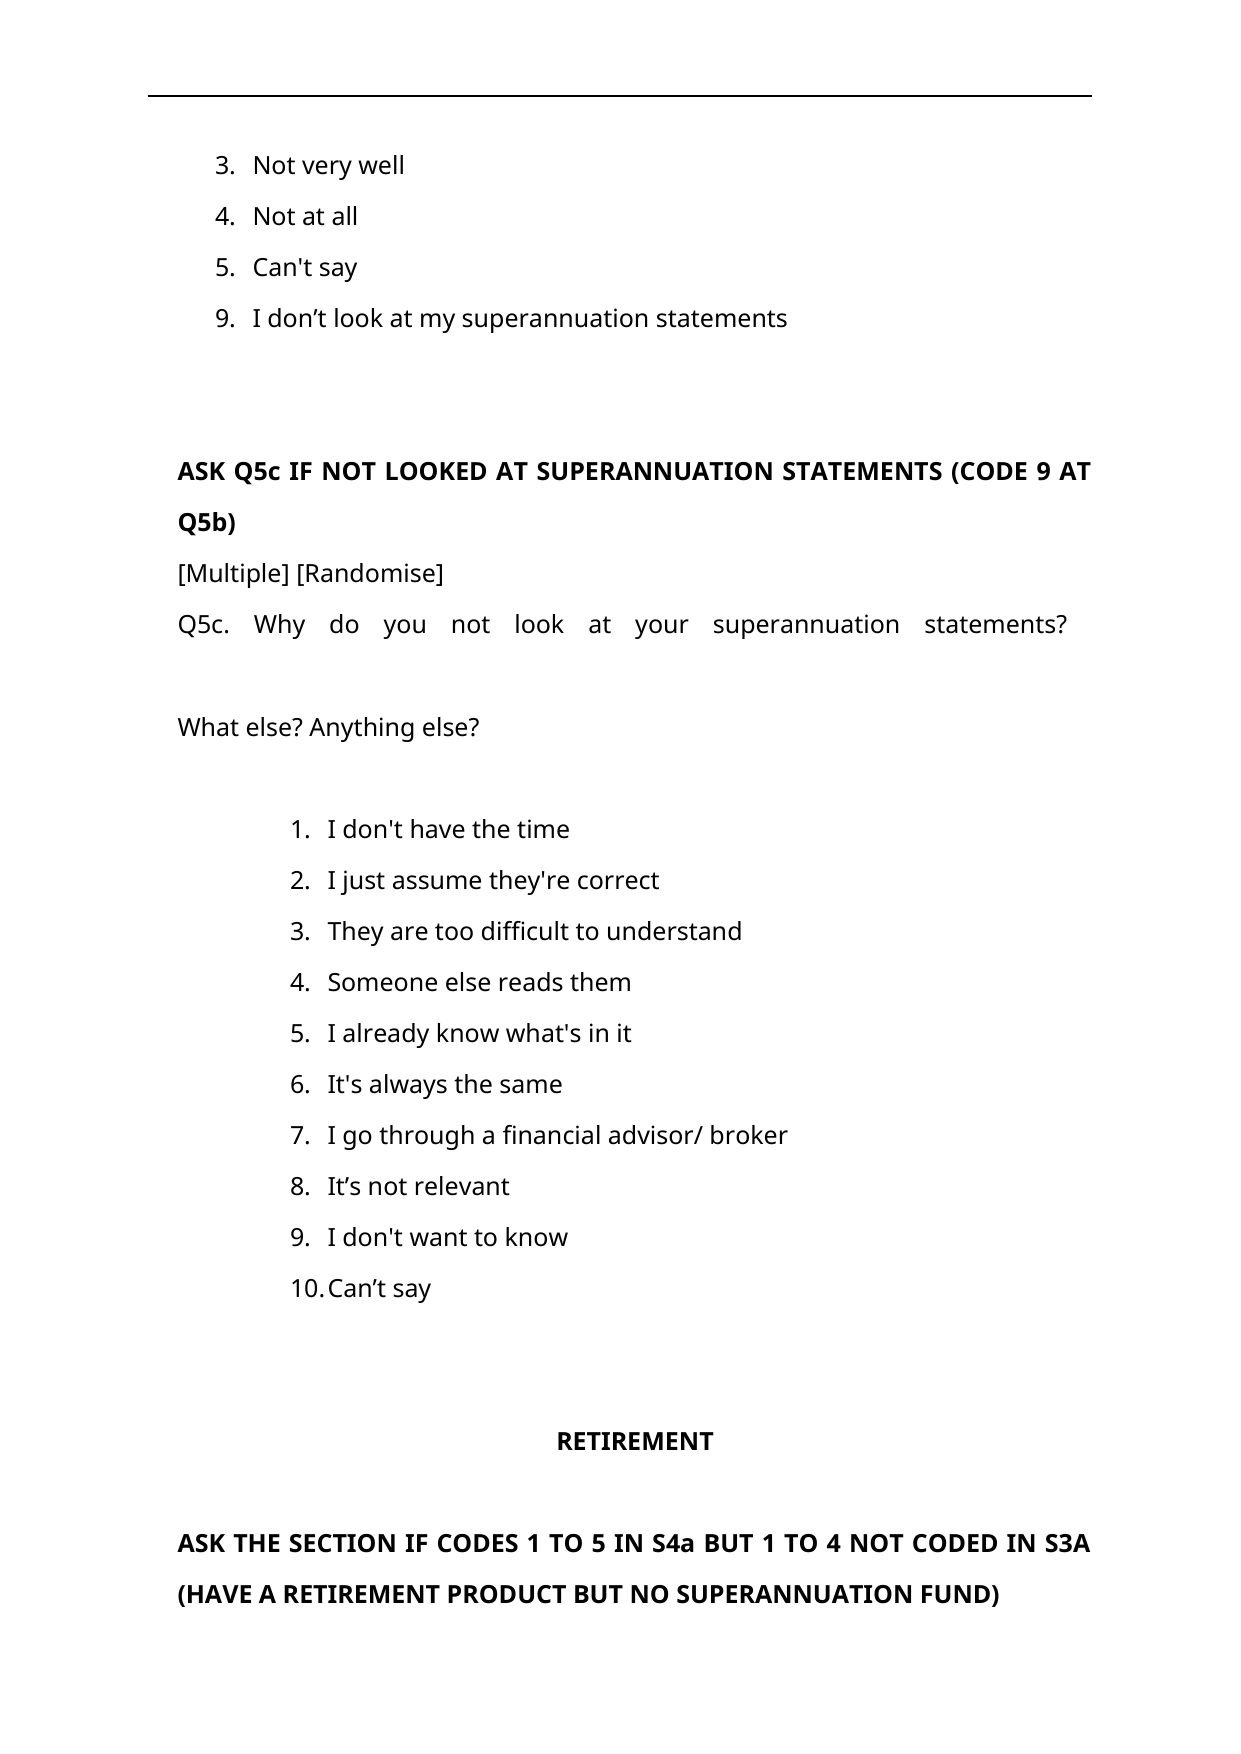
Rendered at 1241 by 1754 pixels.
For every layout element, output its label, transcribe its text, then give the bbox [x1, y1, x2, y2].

text ASK THE SECTION IF CODES 1 TO 5 IN S4a BUT 1 TO 4 NOT CODED IN S3A (HAVE A RETIREMENT PRODUCT BUT NO SUPERANNUATION FUND) [177, 1526, 1092, 1611]
list I already know what's in it [290, 1015, 1092, 1049]
list I just assume they're correct [290, 862, 1092, 896]
list I go through a financial advisor/ broker [290, 1117, 1092, 1152]
text 9. I don’t look at my superannuation statements [215, 301, 1092, 335]
text RETIREMENT [177, 1424, 1092, 1458]
list Someone else reads them [290, 964, 1092, 998]
list It's always the same [290, 1066, 1092, 1101]
list It’s not relevant [290, 1168, 1092, 1203]
text ASK Q5c IF NOT LOOKED AT SUPERANNUATION STATEMENTS (CODE 9 AT Q5b) [177, 454, 1092, 539]
text [Multiple] [Randomise] [177, 556, 1092, 590]
list They are too difficult to understand [290, 913, 1092, 947]
list I don't want to know [290, 1219, 1092, 1254]
list I don't have the time [290, 811, 1092, 845]
list Can't say [215, 250, 1092, 284]
list Can’t say [290, 1271, 1092, 1305]
list Not very well [215, 148, 1092, 182]
list Not at all [215, 199, 1092, 233]
text Q5c. Why do you not look at your superannuation statements? What else? Anything else? [177, 607, 1092, 743]
